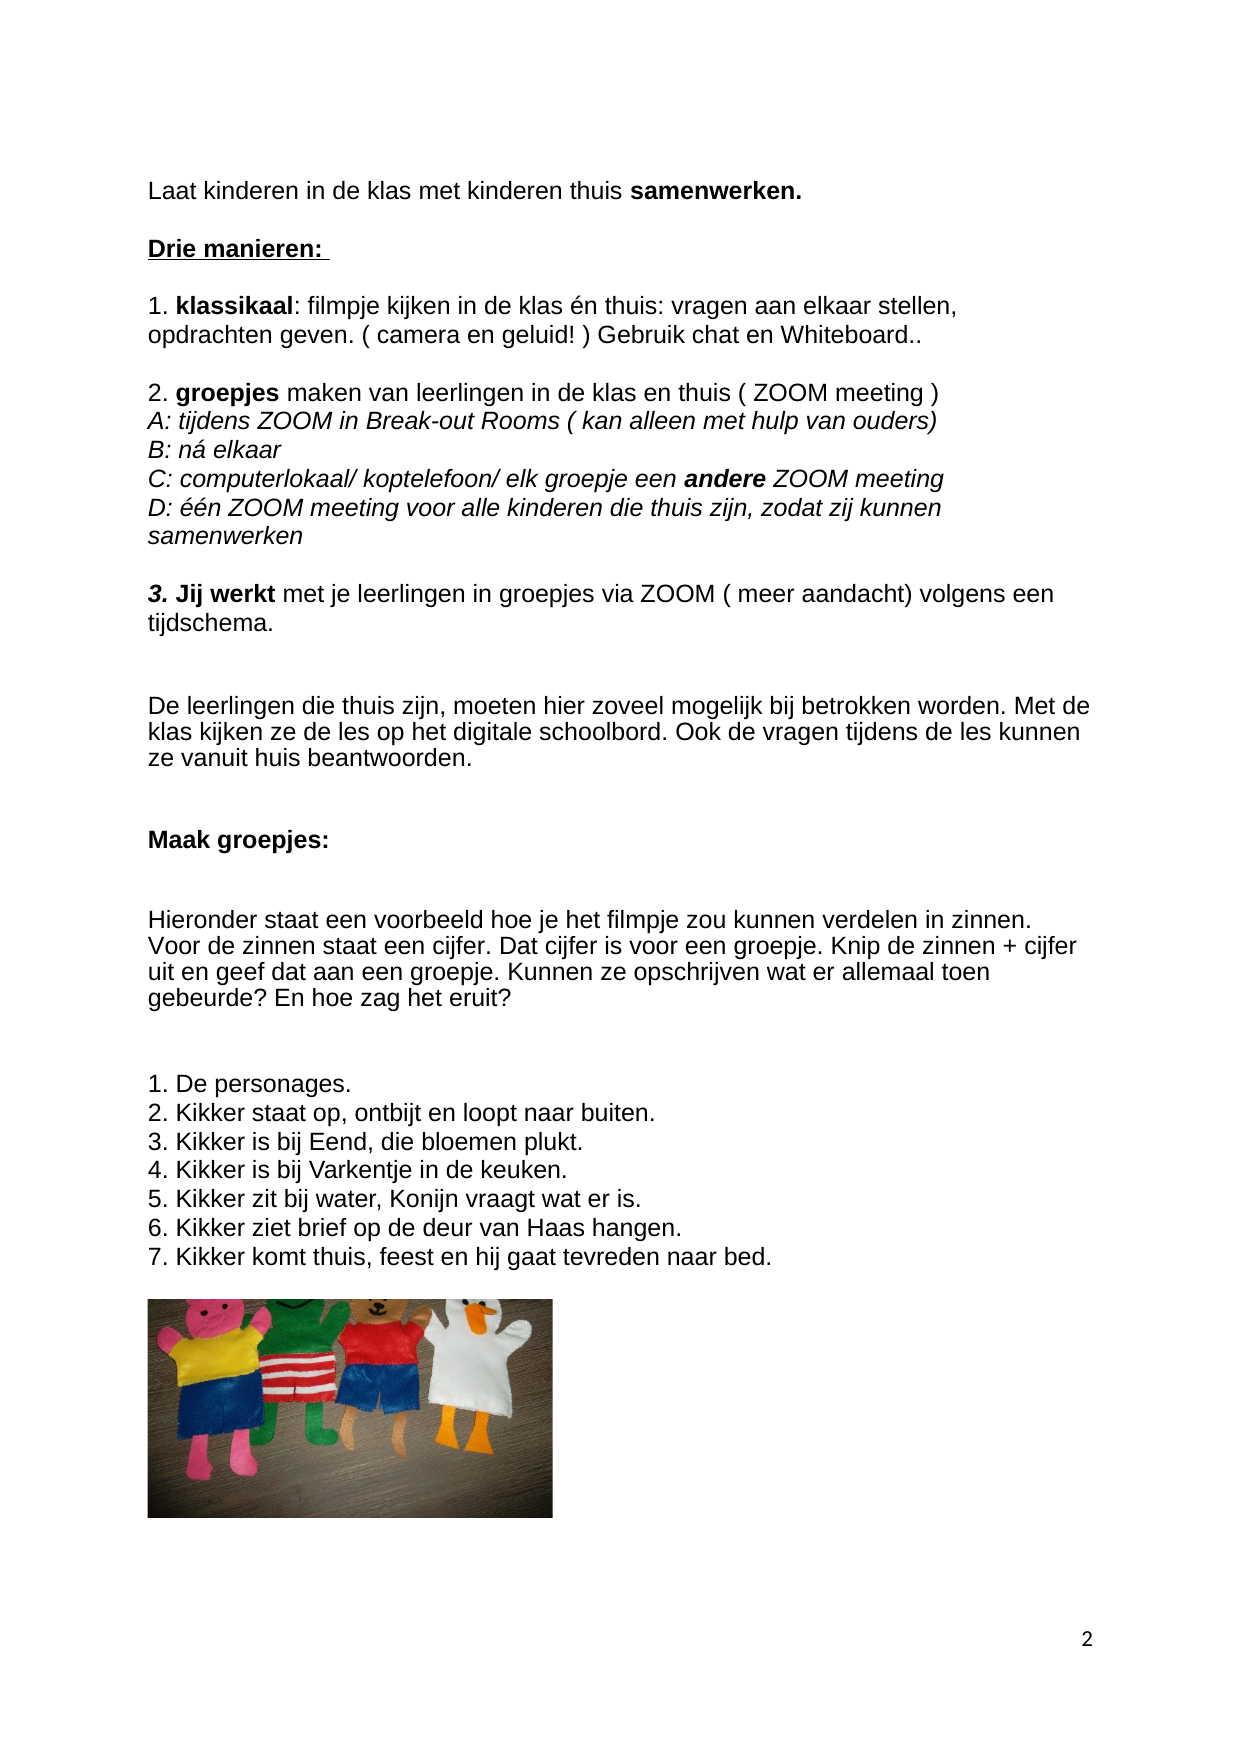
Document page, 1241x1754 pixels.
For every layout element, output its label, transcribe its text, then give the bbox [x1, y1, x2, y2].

text A: tijdens ZOOM in Break-out Rooms ( kan alleen met hulp van ouders) [148, 406, 1093, 435]
text 1. klassikaal: filmpje kijken in de klas én thuis: vragen aan elkaar stellen, [148, 291, 1093, 320]
text 7. Kikker komt thuis, feest en hij gaat tevreden naar bed. [148, 1242, 1093, 1270]
picture [147, 1299, 553, 1518]
text Laat kinderen in de klas met kinderen thuis samenwerken. [148, 176, 1093, 205]
text 4. Kikker is bij Varkentje in de keuken. [148, 1155, 1093, 1184]
text D: één ZOOM meeting voor alle kinderen die thuis zijn, zodat zij kunnen samenwerken [148, 493, 1093, 550]
text 6. Kikker ziet brief op de deur van Haas hangen. [148, 1213, 1093, 1242]
text opdrachten geven. ( camera en geluid! ) Gebruik chat en Whiteboard.. [148, 320, 1093, 349]
text 3. Kikker is bij Eend, die bloemen plukt. [148, 1127, 1093, 1155]
text 2. Kikker staat op, ontbijt en loopt naar buiten. [148, 1098, 1093, 1127]
text Maak groepjes: [148, 825, 1093, 854]
text 2. groepjes maken van leerlingen in de klas en thuis ( ZOOM meeting ) [148, 378, 1093, 406]
text B: ná elkaar [148, 435, 1093, 464]
text 5. Kikker zit bij water, Konijn vraagt wat er is. [148, 1184, 1093, 1213]
text 3. Jij werkt met je leerlingen in groepjes via ZOOM ( meer aandacht) volgens een tijdschema. [148, 579, 1093, 636]
text De leerlingen die thuis zijn, moeten hier zoveel mogelijk bij betrokken worden. Met de klas kijken ze de les op het digitale schoolbord. Ook de vragen tijdens de les kunnen ze vanuit huis beantwoorden. [148, 694, 1093, 772]
text 1. De personages. [148, 1069, 1093, 1098]
text C: computerlokaal/ koptelefoon/ elk groepje een andere ZOOM meeting [148, 464, 1093, 493]
text Drie manieren: [148, 234, 1093, 263]
text Hieronder staat een voorbeeld hoe je het filmpje zou kunnen verdelen in zinnen. Voor de zinnen staat een cijfer. Dat cijfer is voor een groepje. Knip de zinnen + cijfer uit en geef dat aan een groepje. Kunnen ze opschrijven wat er allemaal toen gebeurde? En hoe zag het eruit? [148, 908, 1093, 1012]
